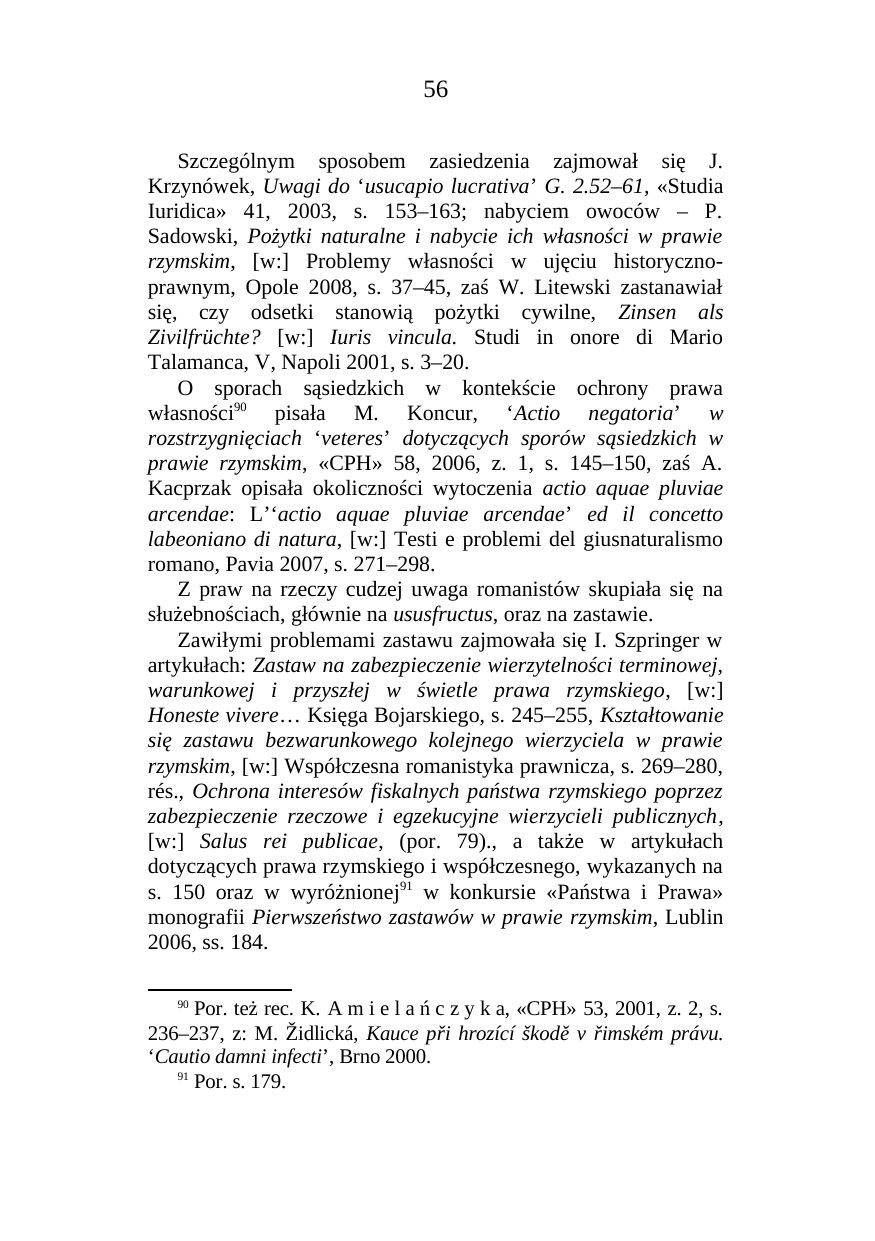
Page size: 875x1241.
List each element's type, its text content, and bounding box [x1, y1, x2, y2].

text Z praw na rzeczy cudzej uwaga romanistów skupiała się na służebnościach, głównie na ususfructus, oraz na zastawie. [148, 576, 723, 627]
text O sporach sąsiedzkich w kontekście ochrony prawa własności pisała M. Koncur, ‘Actio negatoria’ w rozstrzygnięciach ‘veteres’ dotyczących sporów sąsiedzkich w prawie rzymskim, «CPH» 58, 2006, z. 1, s. 145–150, zaś A. Kacprzak opisała okoliczności wytoczenia actio aquae pluviae arcendae: L’‘actio aquae pluviae arcendae’ ed il concetto labeoniano di natura, [w:] Testi e problemi del giusnaturalismo romano, Pavia 2007, s. 271–298. [148, 374, 723, 576]
text Zawiłymi problemami zastawu zajmowała się I. Szpringer w artykułach: Zastaw na zabezpieczenie wierzytelności terminowej, warunkowej i przyszłej w świetle prawa rzymskiego, [w:] Honeste vivere… Księga Bojarskiego, s. 245–255, Kształtowanie się zastawu bezwarunkowego kolejnego wierzyciela w prawie rzymskim, [w:] Współczesna romanistyka prawnicza, s. 269–280, rés., Ochrona interesów fiskalnych państwa rzymskiego poprzez zabezpieczenie rzeczowe i egzekucyjne wierzycieli publicznych, [w:] Salus rei publicae, (por. 79)., a także w artykułach dotyczących prawa rzymskiego i współczesnego, wykazanych na s. 150 oraz w wyróżnionej w konkursie «Państwa i Prawa» monografii Pierwszeństwo zastawów w prawie rzymskim, Lublin 2006, ss. 184. [148, 627, 723, 954]
text Szczególnym sposobem zasiedzenia zajmował się J. Krzynówek, Uwagi do ‘usucapio lucrativa’ G. 2.52–61, «Studia Iuridica» 41, 2003, s. 153–163; nabyciem owoców – P. Sadowski, Pożytki naturalne i nabycie ich własności w prawie rzymskim, [w:] Problemy własności w ujęciu historyczno-prawnym, Opole 2008, s. 37–45, zaś W. Litewski zastanawiał się, czy odsetki stanowią pożytki cywilne, Zinsen als Zivilfrüchte? [w:] Iuris vincula. Studi in onore di Mario Talamanca, V, Napoli 2001, s. 3–20. [148, 148, 723, 374]
